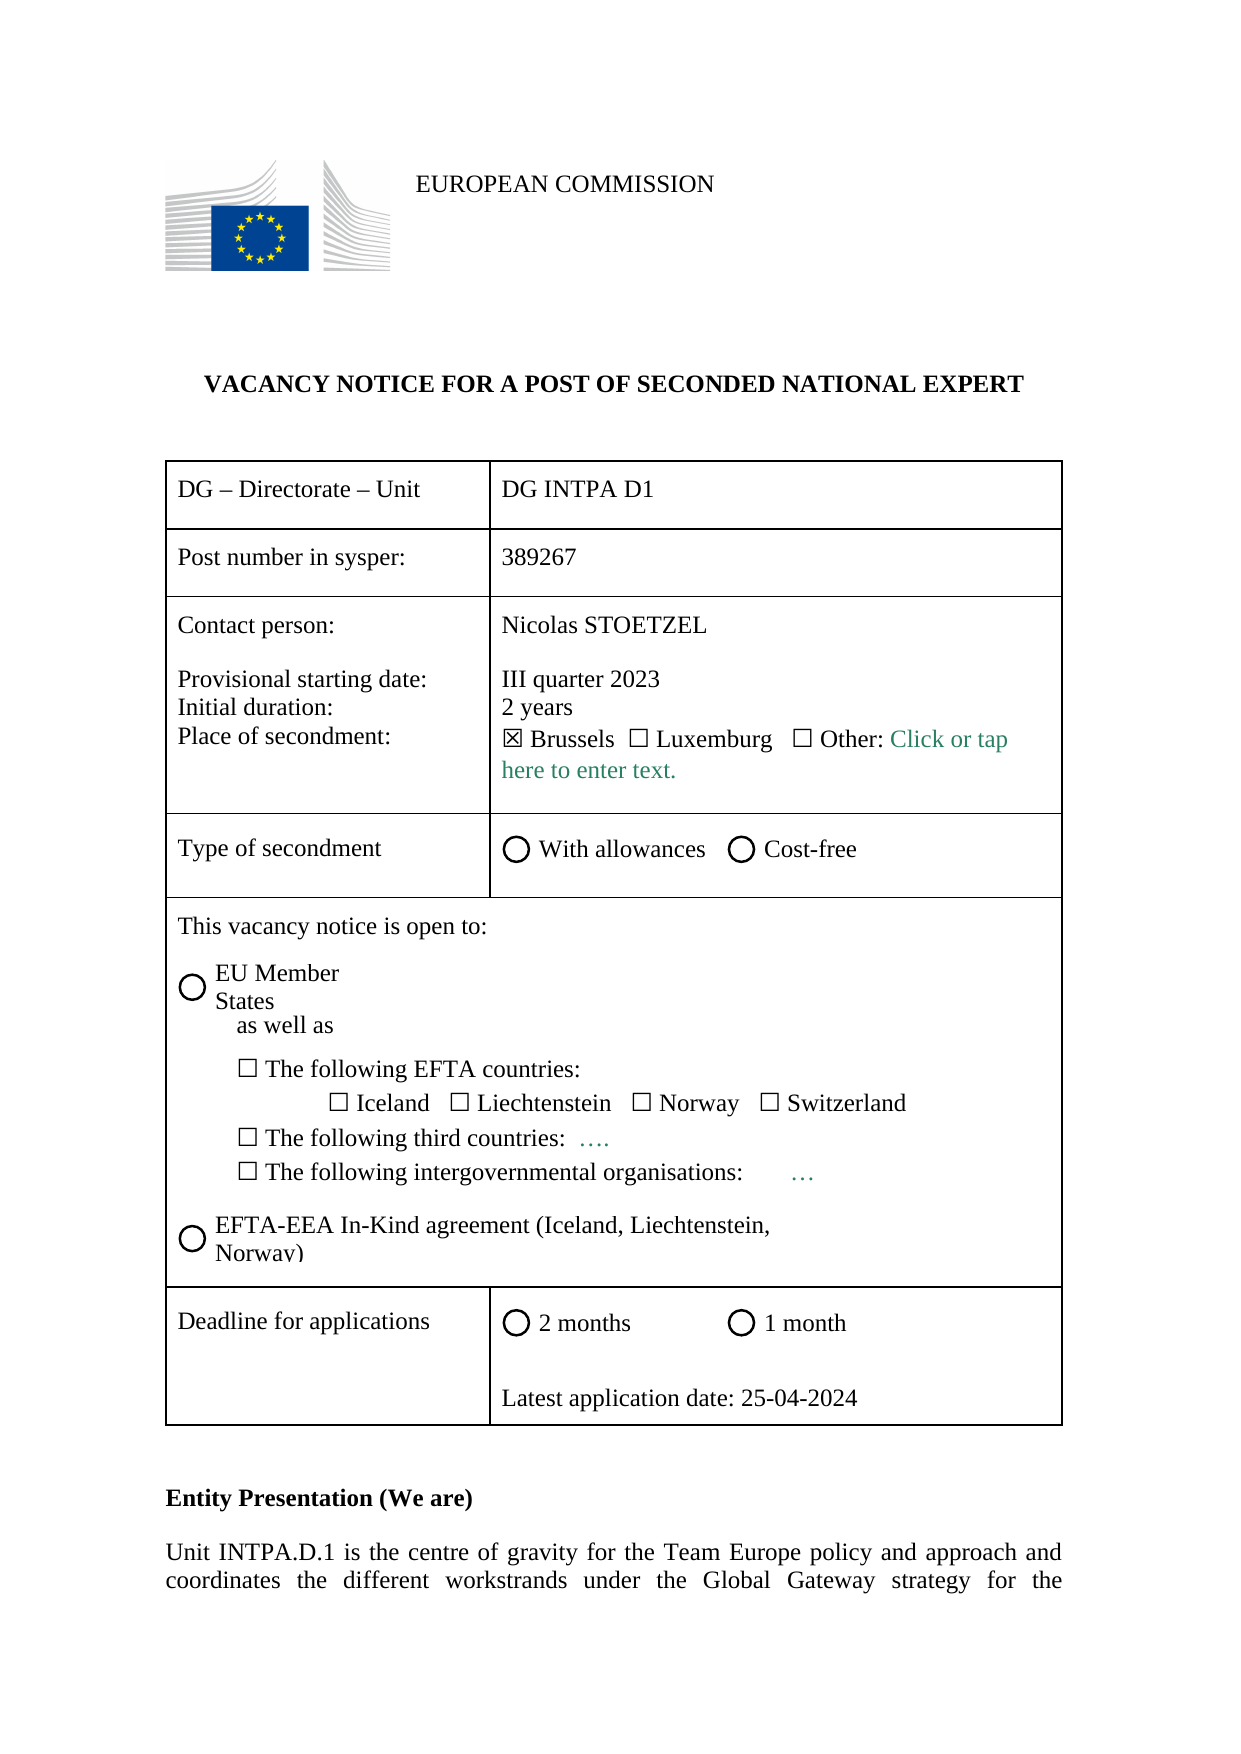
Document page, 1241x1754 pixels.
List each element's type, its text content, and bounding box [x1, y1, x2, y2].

table_cell quarter years Brussels Luxemburg Other: [491, 597, 1061, 813]
table_cell Type of secondment [167, 814, 489, 897]
table_cell This vacancy notice is open to: as well as The following EFTA countries: Iceland Liechtenstein Norway Switzerland The following third countries: The following intergovernmental organisations: [167, 898, 1061, 1286]
table_cell Deadline for applications [167, 1288, 489, 1424]
table_cell Post number in sysper: [167, 530, 489, 596]
table_cell Latest application date: [491, 1288, 1061, 1424]
picture [165, 160, 391, 271]
text VACANCY NOTICE FOR A POST OF SECONDED NATIONAL EXPERT [165, 369, 1063, 398]
list Entity Presentation (We are) [165, 1483, 1063, 1512]
table_cell [491, 814, 1061, 897]
table_cell Contact person: Provisional starting date: Initial duration: Place of secondment: [167, 597, 489, 813]
table_header DG – Directorate – Unit [167, 462, 489, 528]
